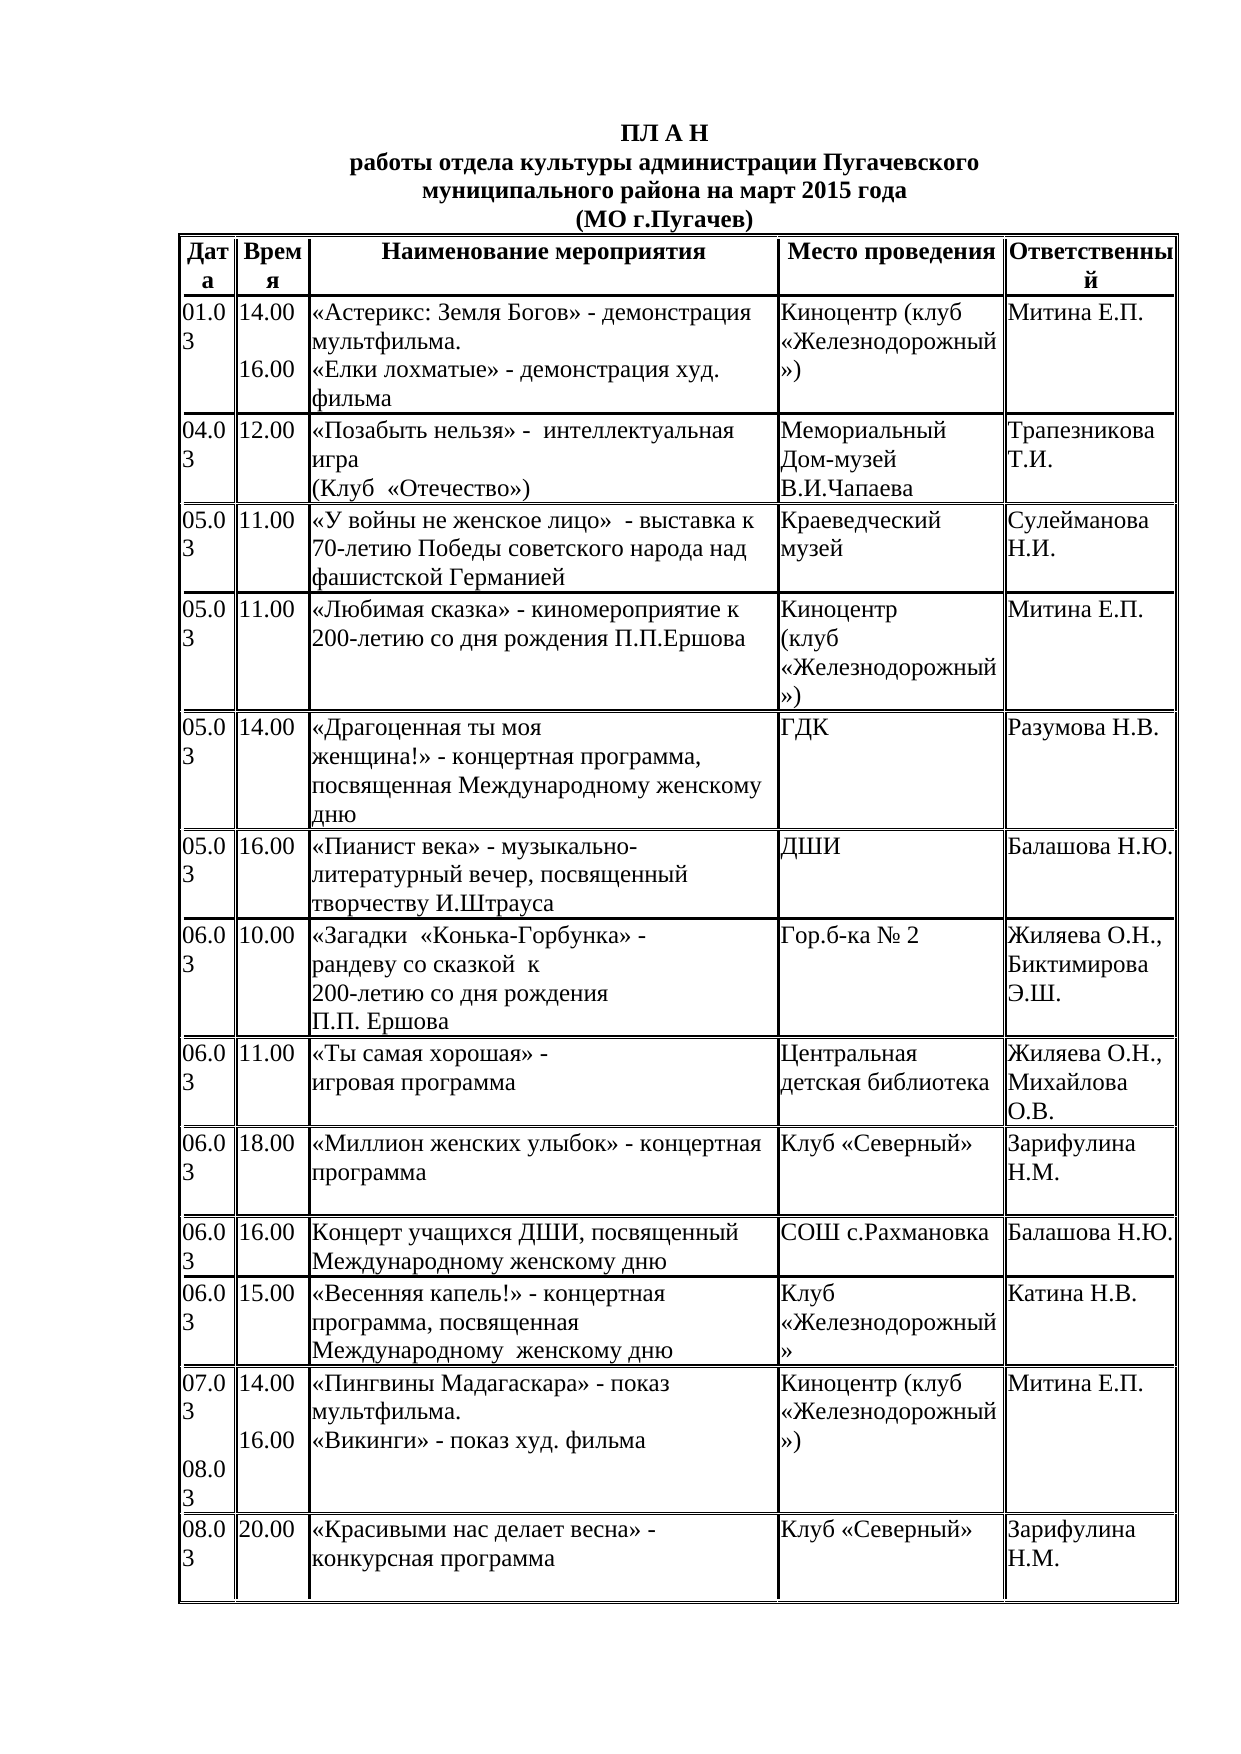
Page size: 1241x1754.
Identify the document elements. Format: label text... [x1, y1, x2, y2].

table_cell «У войны не женское лицо» - выставка к 70-летию Победы советского народа над фашистской Германией [311, 505, 777, 591]
table_cell Разумова Н.В. [1007, 709, 1176, 827]
table_cell Катина Н.В. [1007, 1275, 1175, 1364]
table_cell Киноцентр (клуб «Железнодорожный») [780, 594, 1003, 709]
table_cell «Позабыть нельзя» - интеллектуальная игра (Клуб «Отечество») [311, 415, 777, 502]
table_cell «Миллион женских улыбок» - концертная программа [311, 1128, 777, 1214]
table_cell «Весенняя капель!» - концертная программа, посвященная Международному женскому дню [311, 1278, 777, 1364]
table_cell 15.00 [238, 1278, 308, 1364]
table_cell Балашова Н.Ю. [1007, 828, 1176, 917]
text работы отдела культуры администрации Пугачевского [177, 147, 1152, 176]
table_cell 14.00 16.00 [238, 297, 308, 412]
table_cell Клуб «Северный» [778, 1511, 1005, 1601]
table_cell 05.03 [181, 591, 234, 709]
table_cell Митина Е.П. [1007, 1364, 1176, 1511]
table_cell ДШИ [780, 831, 1003, 917]
table_cell Трапезникова Т.И. [1007, 412, 1175, 502]
table_header Время [236, 237, 309, 294]
table_cell Зарифулина Н.М. [1005, 1125, 1177, 1214]
table_header Дата [181, 235, 236, 294]
table_cell «Любимая сказка» - киномероприятие к 200-летию со дня рождения П.П.Ершова [311, 594, 777, 709]
table_header Место проведения [778, 235, 1005, 294]
table_cell «Драгоценная ты моя женщина!» - концертная программа, посвященная Международному женскому дню [311, 713, 777, 827]
table_cell Клуб «Северный» [780, 1128, 1003, 1214]
table_cell ГДК [780, 713, 1003, 827]
table_cell 01.03 [181, 294, 234, 412]
table_cell 06.03 [181, 917, 234, 1035]
table_cell 05.03 [181, 709, 234, 827]
table_cell 06.03 [181, 1275, 234, 1364]
table_cell Мемориальный Дом-музей В.И.Чапаева [780, 415, 1003, 502]
table_cell Жиляева О.Н., Михайлова О.В. [1007, 1035, 1176, 1125]
table_header Наименование мероприятия [309, 235, 778, 294]
table_cell 14.00 16.00 [238, 1368, 308, 1511]
table_cell «Ты самая хорошая» - игровая программа [311, 1039, 777, 1125]
table_header Ответственный [1005, 237, 1175, 294]
table_cell «Астерикс: Земля Богов» - демонстрация мультфильма. «Елки лохматые» - демонстрация худ. фильма [311, 297, 777, 412]
table_cell 12.00 [238, 415, 308, 502]
table_cell 06.03 [181, 1035, 234, 1125]
table_cell 11.00 [238, 594, 308, 709]
table_cell СОШ с.Рахмановка [780, 1218, 1003, 1275]
text ПЛ А Н [177, 118, 1152, 147]
table_cell 11.00 [238, 505, 308, 591]
table_cell Концерт учащихся ДШИ, посвященный Международному женскому дню [311, 1218, 777, 1275]
table_cell 06.03 [181, 1214, 234, 1275]
table_cell 14.00 [238, 713, 308, 827]
table_cell 04.03 [181, 412, 234, 502]
table_cell 11.00 [238, 1039, 308, 1125]
table_cell 16.00 [238, 1218, 308, 1275]
table_cell Митина Е.П. [1007, 591, 1175, 709]
table_cell Киноцентр (клуб «Железнодорожный») [780, 297, 1003, 412]
table_cell 20.00 [236, 1515, 309, 1601]
table_cell Сулейманова Н.И. [1005, 502, 1177, 591]
table_cell Центральная детская библиотека [780, 1039, 1003, 1125]
table_cell «Пианист века» - музыкально-литературный вечер, посвященный творчеству И.Штрауса [311, 831, 777, 917]
table_cell 06.03 [180, 1125, 236, 1214]
table_cell 07.03 08.03 [181, 1364, 234, 1511]
table_cell «Пингвины Мадагаскара» - показ мультфильма. «Викинги» - показ худ. фильма [311, 1368, 777, 1511]
table_cell Клуб «Железнодорожный» [780, 1278, 1003, 1364]
table_cell 18.00 [238, 1128, 308, 1214]
table_cell Гор.б-ка № 2 [780, 920, 1003, 1035]
text (МО г.Пугачев) [177, 204, 1152, 233]
table_cell 10.00 [238, 920, 308, 1035]
table_cell «Красивыми нас делает весна» - конкурсная программа [309, 1515, 778, 1601]
table_cell Краеведческий музей [780, 505, 1003, 591]
table_cell Балашова Н.Ю. [1007, 1214, 1176, 1275]
table_cell 16.00 [238, 831, 308, 917]
table_cell 08.03 [181, 1511, 236, 1601]
table_cell Митина Е.П. [1007, 294, 1175, 412]
table_cell Жиляева О.Н., Биктимирова Э.Ш. [1007, 917, 1175, 1035]
table_cell 05.03 [181, 828, 234, 917]
table_cell Киноцентр (клуб «Железнодорожный») [780, 1368, 1003, 1511]
table_cell Зарифулина Н.М. [1005, 1511, 1176, 1601]
table_cell 05.03 [180, 502, 236, 591]
text муниципального района на март 2015 года [177, 176, 1152, 204]
table_cell «Загадки «Конька-Горбунка» - рандеву со сказкой к 200-летию со дня рождения П.П. Ершова [311, 920, 777, 1035]
